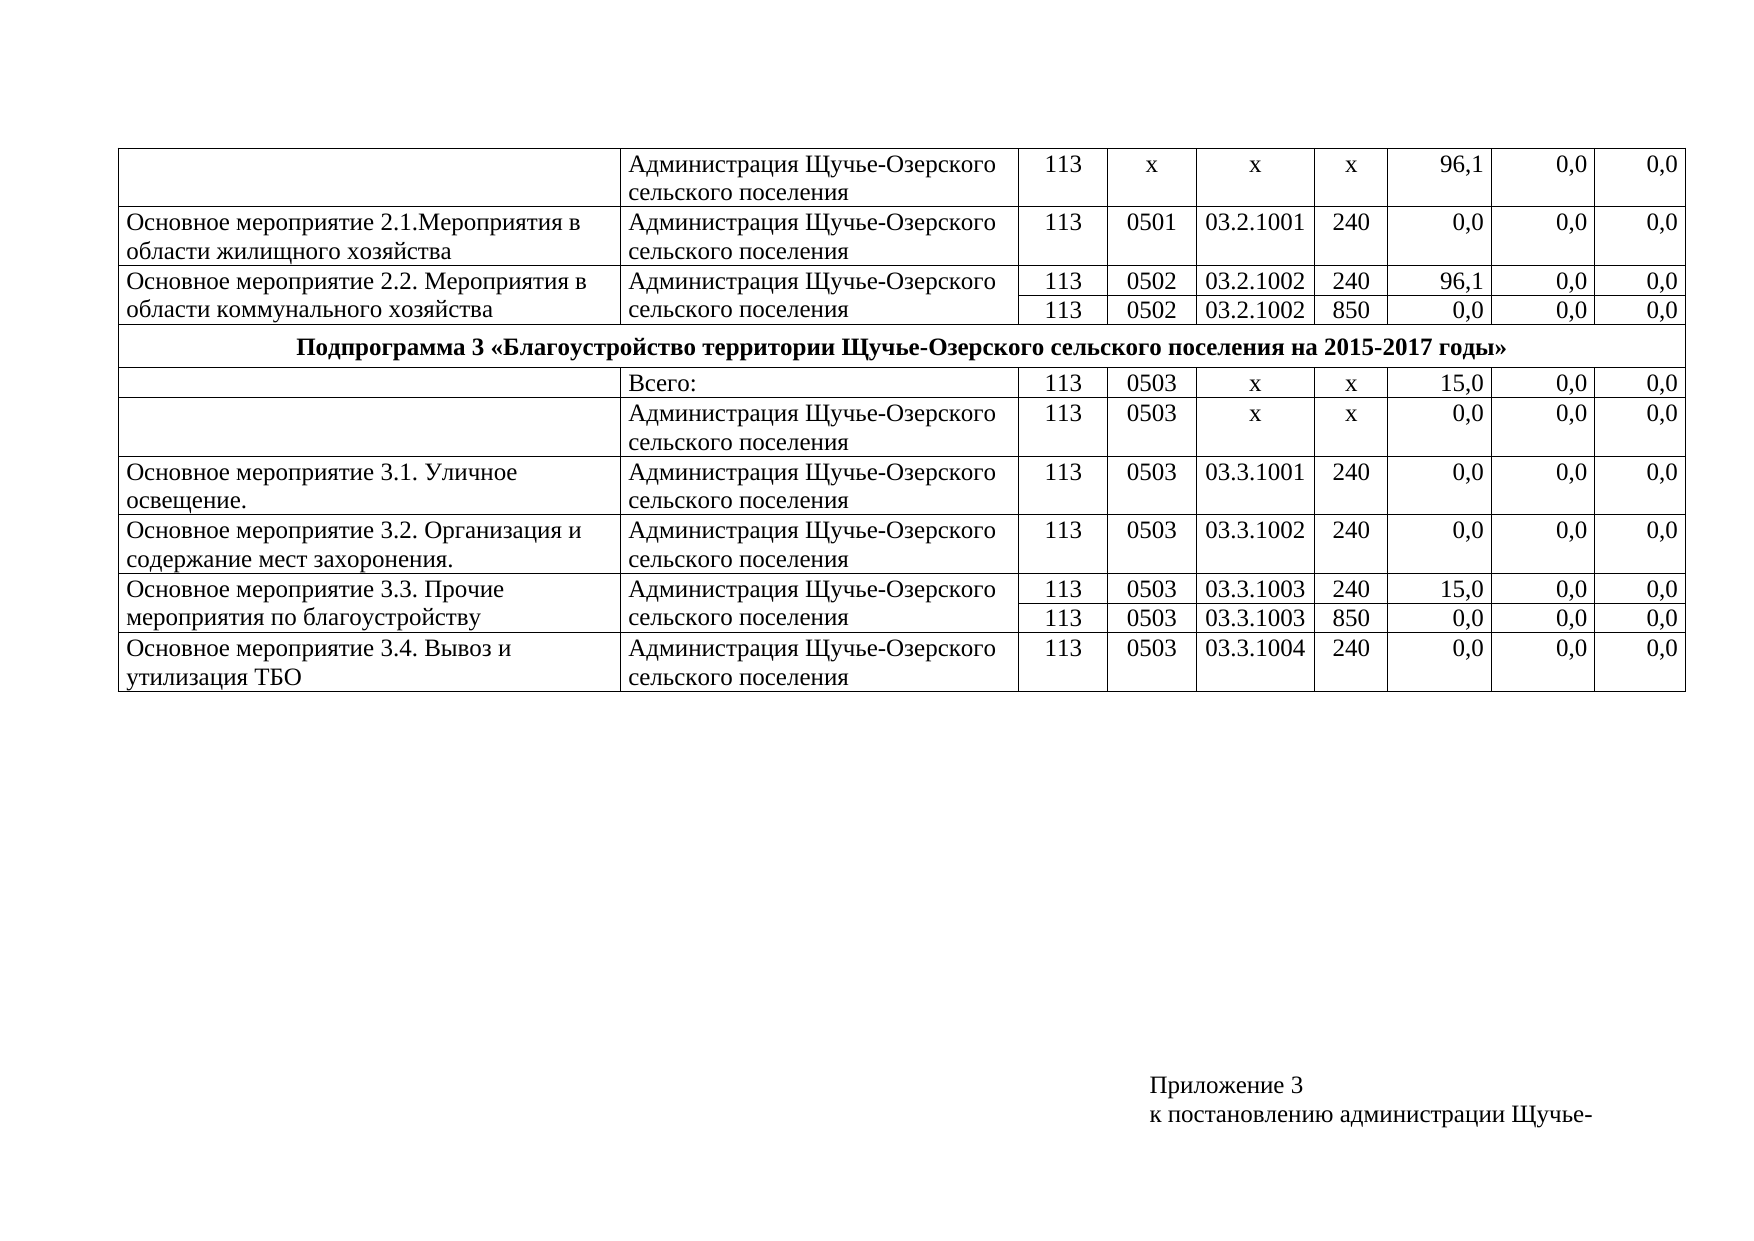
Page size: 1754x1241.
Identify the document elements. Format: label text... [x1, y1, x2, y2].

table_cell 0,0 [1492, 296, 1594, 324]
table_cell 0503 [1108, 574, 1196, 602]
table_cell 113 [1019, 398, 1107, 456]
table_cell 240 [1315, 457, 1387, 514]
table_cell 0,0 [1595, 368, 1685, 397]
table_cell 03.2.1002 [1197, 266, 1314, 294]
table_cell 0503 [1108, 457, 1196, 514]
table_cell 03.3.1003 [1197, 574, 1314, 602]
table_cell х [1197, 368, 1314, 397]
table_cell 240 [1315, 515, 1387, 573]
table_cell 0501 [1108, 207, 1196, 265]
table_cell Основное мероприятие 3.1. Уличное освещение. [119, 457, 620, 514]
table_cell х [1315, 368, 1387, 397]
table_cell 03.2.1002 [1197, 296, 1314, 324]
table_cell 0,0 [1492, 207, 1594, 265]
table_cell Администрация Щучье-Озерского сельского поселения [621, 633, 1018, 691]
table_cell [119, 398, 620, 456]
table_cell 113 [1019, 296, 1107, 324]
table_cell 0,0 [1492, 457, 1594, 514]
table_cell 113 [1019, 149, 1107, 206]
table_cell 0,0 [1388, 515, 1491, 573]
table_cell 0,0 [1595, 515, 1685, 573]
table_cell 0,0 [1492, 398, 1594, 456]
table_cell 0,0 [1595, 633, 1685, 691]
table_cell 03.2.1001 [1197, 207, 1314, 265]
table_cell 0503 [1108, 368, 1196, 397]
table_cell Основное мероприятие 3.2. Организация и содержание мест захоронения. [119, 515, 620, 573]
table_cell 240 [1315, 266, 1387, 294]
table_cell 15,0 [1388, 368, 1491, 397]
table_cell 850 [1315, 296, 1387, 324]
table_cell Основное мероприятие 2.2. Мероприятия в области коммунального хозяйства [119, 266, 620, 324]
table_cell 0,0 [1492, 515, 1594, 573]
text Приложение 3 [118, 1071, 1695, 1099]
table_cell 03.3.1001 [1197, 457, 1314, 514]
table_cell 0,0 [1388, 296, 1491, 324]
table_cell 96,1 [1388, 266, 1491, 294]
table_cell 113 [1019, 368, 1107, 397]
table_cell 0,0 [1492, 149, 1594, 206]
table_cell 0,0 [1388, 604, 1491, 632]
table_cell Администрация Щучье-Озерского сельского поселения [621, 515, 1018, 573]
table_cell 0,0 [1595, 398, 1685, 456]
table_cell х [1197, 398, 1314, 456]
table_cell 0,0 [1388, 633, 1491, 691]
table_cell 850 [1315, 604, 1387, 632]
table_cell [119, 149, 620, 206]
table_cell 113 [1019, 207, 1107, 265]
table_cell 0,0 [1595, 296, 1685, 324]
table_cell 0,0 [1595, 207, 1685, 265]
table_cell Администрация Щучье-Озерского сельского поселения [621, 398, 1018, 456]
table_cell 0,0 [1492, 368, 1594, 397]
table_cell 0,0 [1388, 398, 1491, 456]
table_cell 0503 [1108, 398, 1196, 456]
table_cell 113 [1019, 604, 1107, 632]
table_cell Основное мероприятие 3.4. Вывоз и утилизация ТБО [119, 633, 620, 691]
table_cell 0,0 [1492, 266, 1594, 294]
table_cell Администрация Щучье-Озерского сельского поселения [621, 266, 1018, 324]
table_cell 0,0 [1595, 574, 1685, 602]
table_cell 0,0 [1492, 604, 1594, 632]
table_cell 240 [1315, 207, 1387, 265]
table_cell х [1315, 149, 1387, 206]
table_cell Подпрограмма 3 «Благоустройство территории Щучье-Озерского сельского поселения на 2015-2017 годы» [119, 325, 1685, 367]
table_cell 0,0 [1595, 457, 1685, 514]
table_cell Всего: [621, 368, 1018, 397]
table_cell 15,0 [1388, 574, 1491, 602]
table_cell 113 [1019, 633, 1107, 691]
table_cell 0,0 [1492, 574, 1594, 602]
text к постановлению администрации Щучье- [118, 1099, 1695, 1128]
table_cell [621, 207, 1018, 265]
table_cell 0,0 [1388, 207, 1491, 265]
table_cell Администрация Щучье-Озерского сельского поселения [621, 457, 1018, 514]
table_cell 113 [1019, 266, 1107, 294]
table_cell 0502 [1108, 266, 1196, 294]
table_cell 0,0 [1595, 149, 1685, 206]
table_cell 113 [1019, 574, 1107, 602]
table_cell 0,0 [1492, 633, 1594, 691]
table_cell х [1315, 398, 1387, 456]
table_cell 240 [1315, 574, 1387, 602]
table_cell 96,1 [1388, 149, 1491, 206]
table_cell [119, 368, 620, 397]
table_cell 0,0 [1595, 604, 1685, 632]
table_cell 03.3.1003 [1197, 604, 1314, 632]
table_cell х [1197, 149, 1314, 206]
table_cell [621, 149, 1018, 206]
table_cell 03.3.1002 [1197, 515, 1314, 573]
table_cell 0502 [1108, 296, 1196, 324]
table_cell 03.3.1004 [1197, 633, 1314, 691]
table_cell Основное мероприятие 3.3. Прочие мероприятия по благоустройству [119, 574, 620, 632]
table_cell 113 [1019, 515, 1107, 573]
table_cell Основное мероприятие 2.1.Мероприятия в области жилищного хозяйства [119, 207, 620, 265]
table_cell 0,0 [1595, 266, 1685, 294]
table_cell 0503 [1108, 604, 1196, 632]
table_cell Администрация Щучье-Озерского сельского поселения [621, 574, 1018, 632]
table_cell 240 [1315, 633, 1387, 691]
table_cell 0,0 [1388, 457, 1491, 514]
table_cell 0503 [1108, 633, 1196, 691]
table_cell 0503 [1108, 515, 1196, 573]
table_cell х [1108, 149, 1196, 206]
table_cell 113 [1019, 457, 1107, 514]
